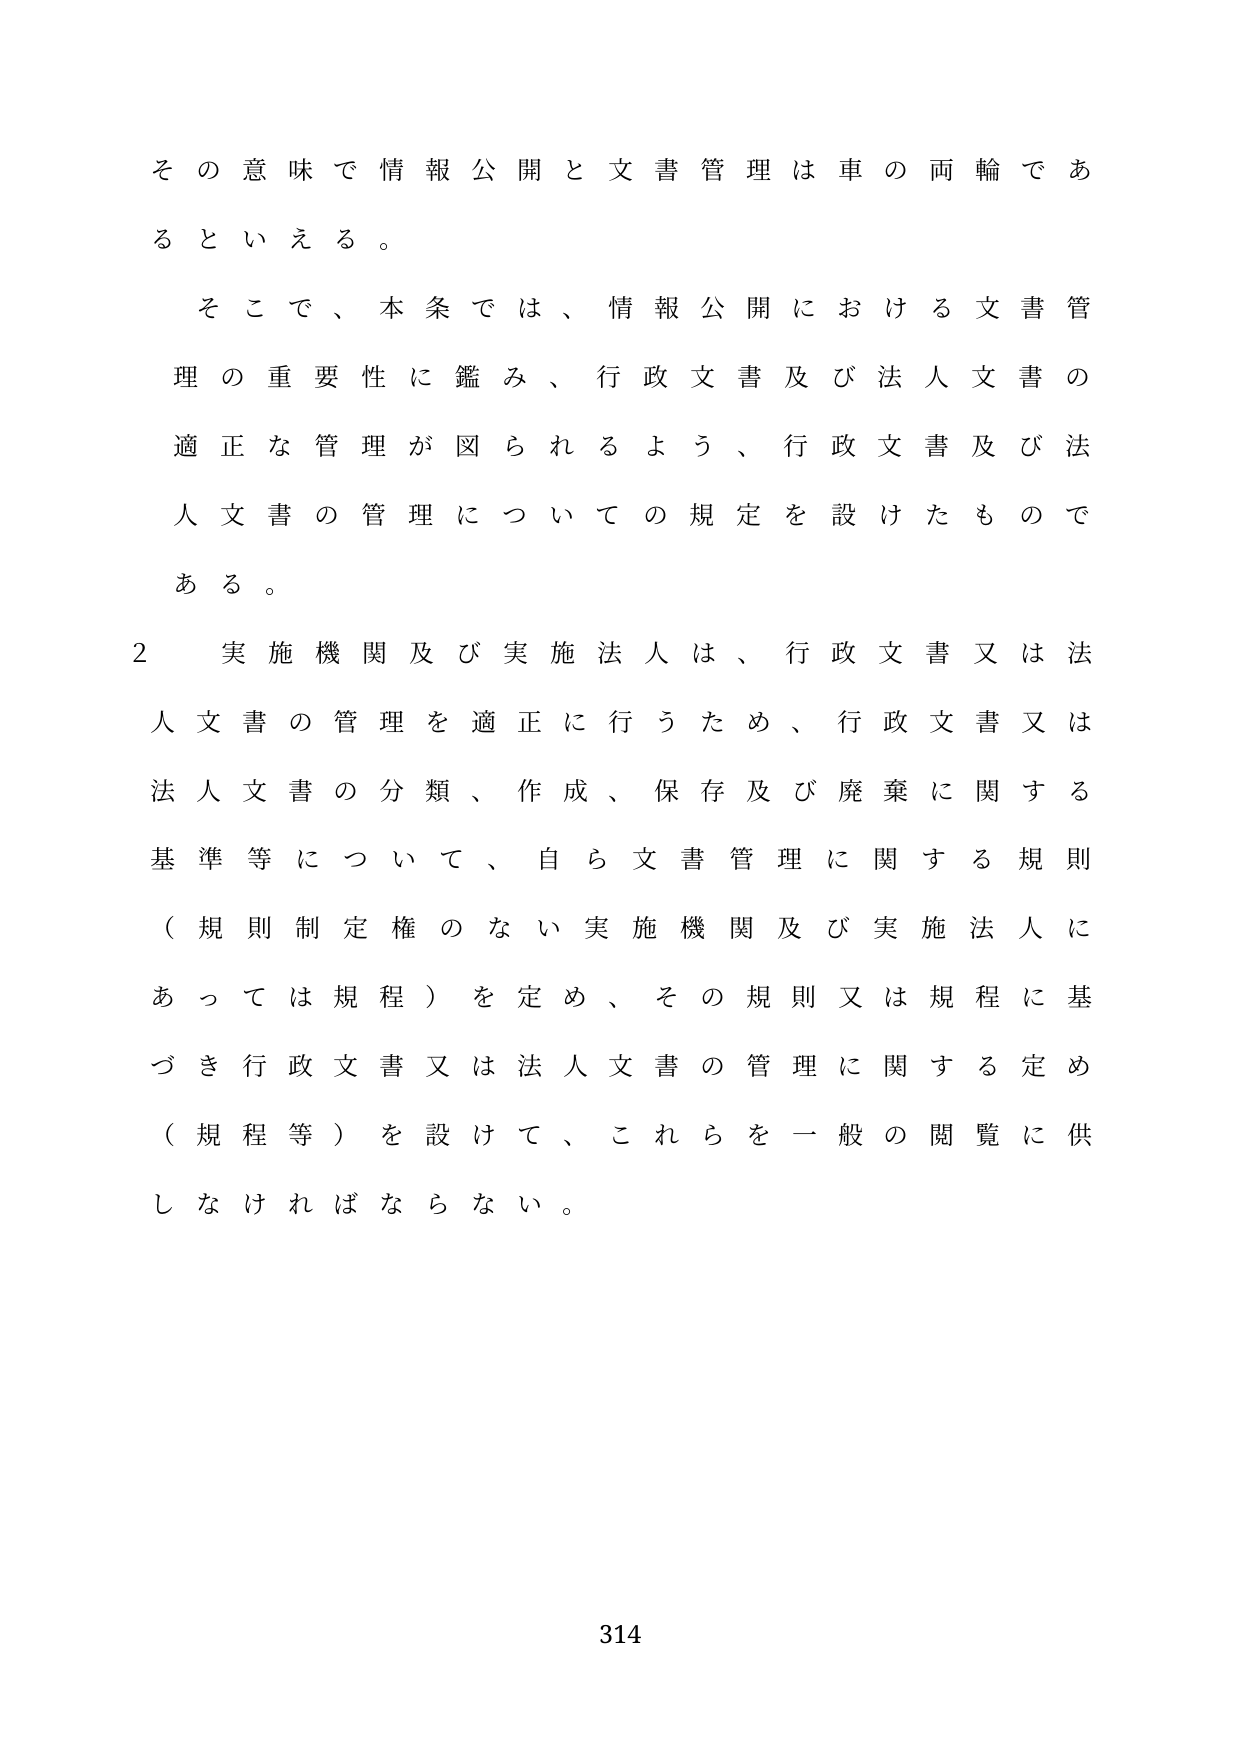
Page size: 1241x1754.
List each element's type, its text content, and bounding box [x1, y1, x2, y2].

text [127, 134, 1113, 272]
text そこで、本条では、情報公開における文書管理の重要性に鑑み、行政文書及び法人文書の適正な管理が図られるよう、行政文書及び法人文書の管理についての規定を設けたものである。 [151, 272, 1113, 617]
text ２ 実施機関及び実施法人は、行政文書又は法人文書の管理を適正に行うため、行政文書又は法人文書の分類、作成、保存及び廃棄に関する基準等について、自ら文書管理に関する規則（規則制定権のない実施機関及び実施法人にあっては規程）を定め、その規則又は規程に基づき行政文書又は法人文書の管理に関する定め（規程等）を設けて、これらを一般の閲覧に供しなければならない。 [127, 617, 1113, 1237]
